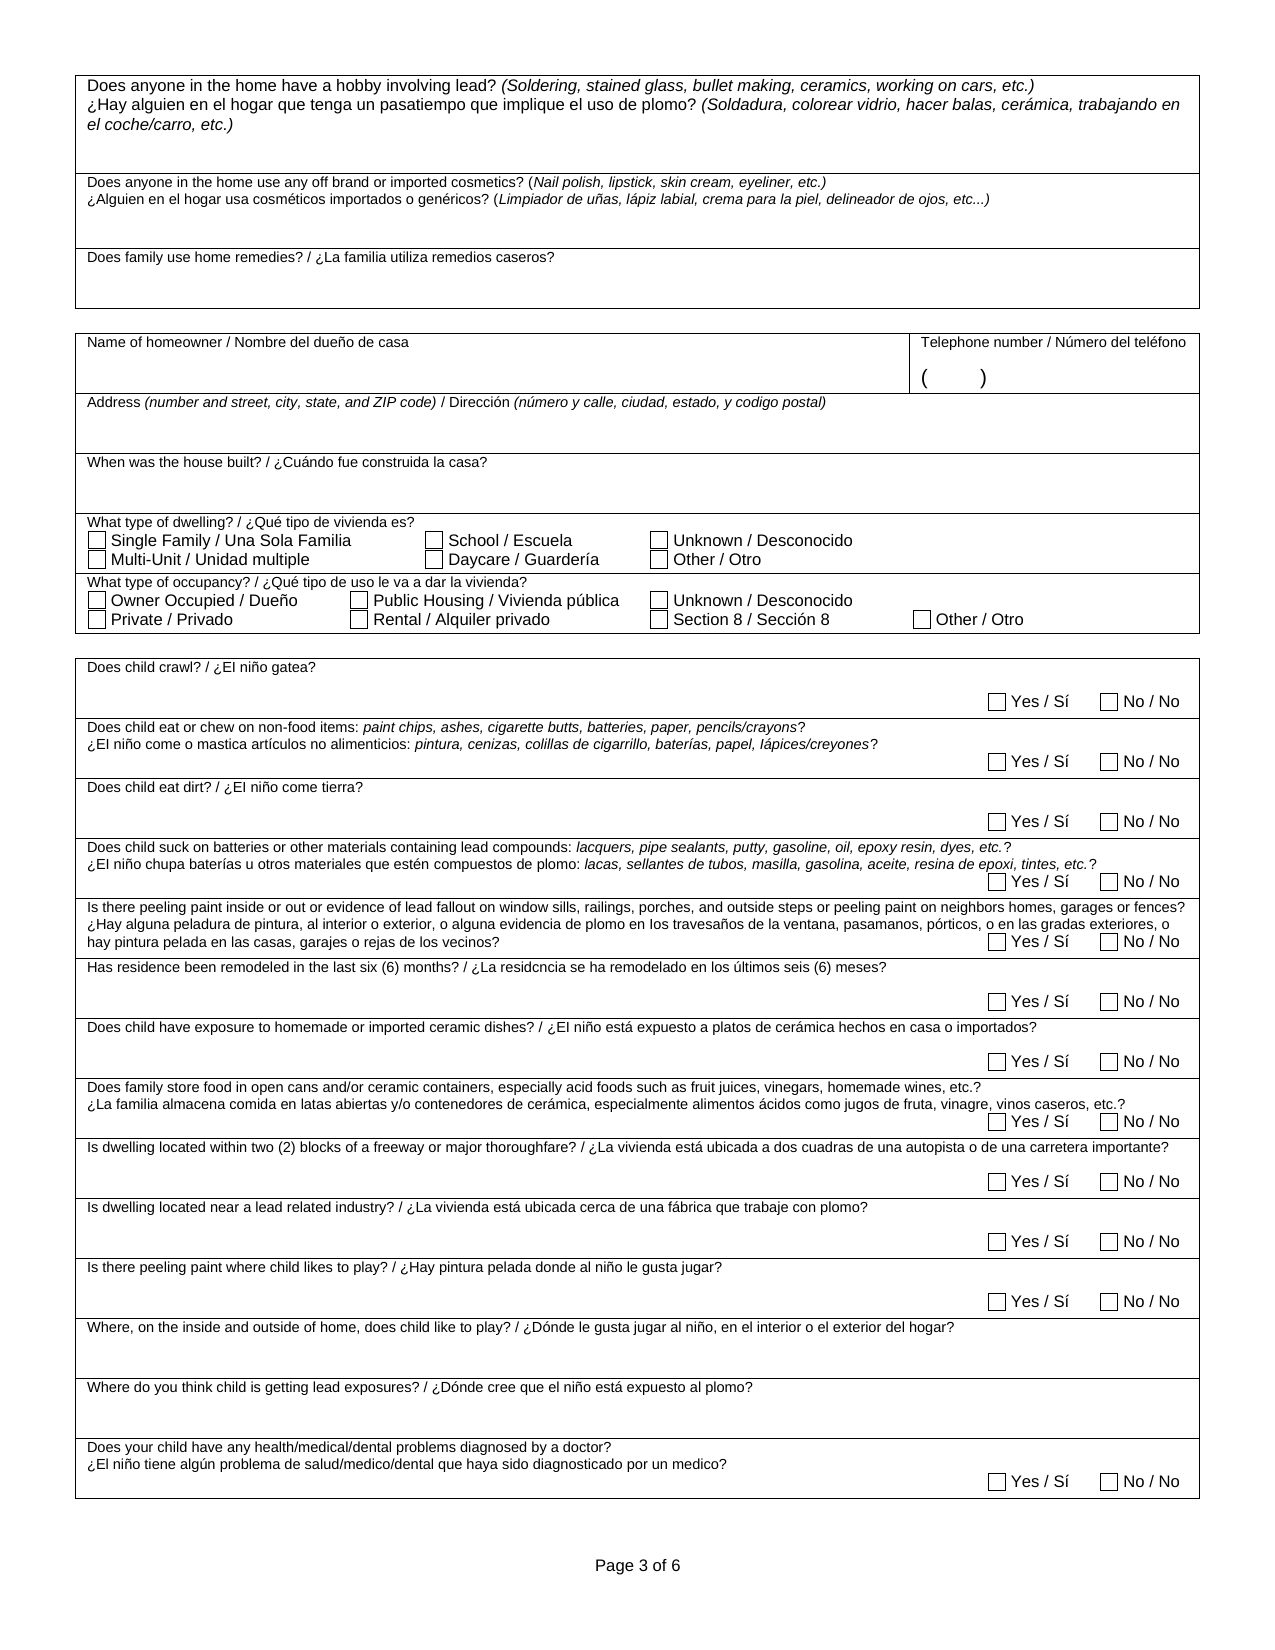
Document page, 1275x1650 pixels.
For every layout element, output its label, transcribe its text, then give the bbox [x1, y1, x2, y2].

table_cell Has residence been remodeled in the last six (6) months? / ¿La residcncia se ha remodelado en los últimos seis (6) meses? Yes / Sí No / No [76, 959, 1199, 1017]
table_cell What type of dwelling? / ¿Qué tipo de vivienda es? Single Family / Una Sola Familia School / Escuela Unknown / Desconocido Multi-Unit / Unidad multiple Daycare / Guardería Other / Otro [76, 514, 1199, 572]
table_cell Where, on the inside and outside of home, does child like to play? / ¿Dónde le gusta jugar al niño, en el interior o el exterior del hogar? [76, 1319, 1199, 1377]
table_cell Does child suck on batteries or other materials containing lead compounds: lacquers, pipe sealants, putty, gasoline, oil, epoxy resin, dyes, etc.? ¿EI niño chupa baterías u otros materiales que estén compuestos de plomo: lacas, sellantes de tubos, masilla, gasolina, aceite, resina de epoxi, tintes, etc.? Yes / Sí No / No [76, 839, 1199, 897]
table_cell Does anyone in the home use any off brand or imported cosmetics? (Nail polish, lipstick, skin cream, eyeliner, etc.) ¿Alguien en el hogar usa cosméticos importados o genéricos? (Limpiador de uñas, lápiz labial, crema para la piel, delineador de ojos, etc...) [76, 174, 1199, 247]
table_cell Does anyone in the home have a hobby involving lead? (Soldering, stained glass, bullet making, ceramics, working on cars, etc.) ¿Hay alguien en el hogar que tenga un pasatiempo que implique el uso de plomo? (Soldadura, colorear vidrio, hacer balas, cerámica, trabajando en el coche/carro, etc.) [76, 76, 1199, 172]
table_cell Does child eat dirt? / ¿EI niño come tierra? Yes / Sí No / No [76, 779, 1199, 837]
table_cell Is there peeling paint where child likes to play? / ¿Hay pintura pelada donde al niño le gusta jugar? Yes / Sí No / No [76, 1259, 1199, 1317]
table_cell What type of occupancy? / ¿Qué tipo de uso le va a dar la vivienda? Owner Occupied / Dueño Public Housing / Vivienda pública Unknown / Desconocido Private / Privado Rental / Alquiler privado Section 8 / Sección 8 Other / Otro [76, 574, 1199, 632]
table_header Telephone number / Número del teléfono ( ) [910, 334, 1199, 392]
table_cell Does your child have any health/medical/dental problems diagnosed by a doctor? ¿El niño tiene algún problema de salud/medico/dental que haya sido diagnosticado por un medico? Yes / Sí No / No [76, 1439, 1199, 1497]
table_cell Is dwelling located within two (2) blocks of a freeway or major thoroughfare? / ¿La vivienda está ubicada a dos cuadras de una autopista o de una carretera importante? Yes / Sí No / No [76, 1139, 1199, 1197]
table_cell Is dwelling located near a lead related industry? / ¿La vivienda está ubicada cerca de una fábrica que trabaje con plomo? Yes / Sí No / No [76, 1199, 1199, 1257]
table_cell Does family store food in open cans and/or ceramic containers, especially acid foods such as fruit juices, vinegars, homemade wines, etc.? ¿La familia almacena comida en latas abiertas y/o contenedores de cerámica, especialmente alimentos ácidos como jugos de fruta, vinagre, vinos caseros, etc.? Yes / Sí No / No [76, 1079, 1199, 1137]
table_cell Does child have exposure to homemade or imported ceramic dishes? / ¿EI niño está expuesto a platos de cerámica hechos en casa o importados? Yes / Sí No / No [76, 1019, 1199, 1077]
table_cell Where do you think child is getting lead exposures? / ¿Dónde cree que el niño está expuesto al plomo? [76, 1379, 1199, 1437]
table_cell When was the house built? / ¿Cuándo fue construida la casa? [76, 454, 1199, 512]
table_cell Does child eat or chew on non-food items: paint chips, ashes, cigarette butts, batteries, paper, pencils/crayons? ¿EI niño come o mastica artículos no alimenticios: pintura, cenizas, colillas de cigarrillo, baterías, papel, Iápices/creyones? Yes / Sí No / No [76, 719, 1199, 777]
table_cell Does family use home remedies? / ¿La familia utiliza remedios caseros? [76, 249, 1199, 307]
table_header Name of homeowner / Nombre del dueño de casa [76, 334, 909, 392]
table_header Does child crawl? / ¿EI niño gatea? Yes / Sí No / No [76, 659, 1199, 717]
table_cell Address (number and street, city, state, and ZIP code) / Dirección (número y calle, ciudad, estado, y codigo postal) [76, 394, 1199, 452]
table_cell Is there peeling paint inside or out or evidence of lead fallout on window sills, railings, porches, and outside steps or peeling paint on neighbors homes, garages or fences? ¿Hay alguna peladura de pintura, al interior o exterior, o alguna evidencia de plomo en Ios travesaños de la ventana, pasamanos, pórticos, o en las gradas exteriores, o hay pintura pelada en las casas, garajes o rejas de los vecinos? Yes / Sí No / No [76, 899, 1199, 957]
